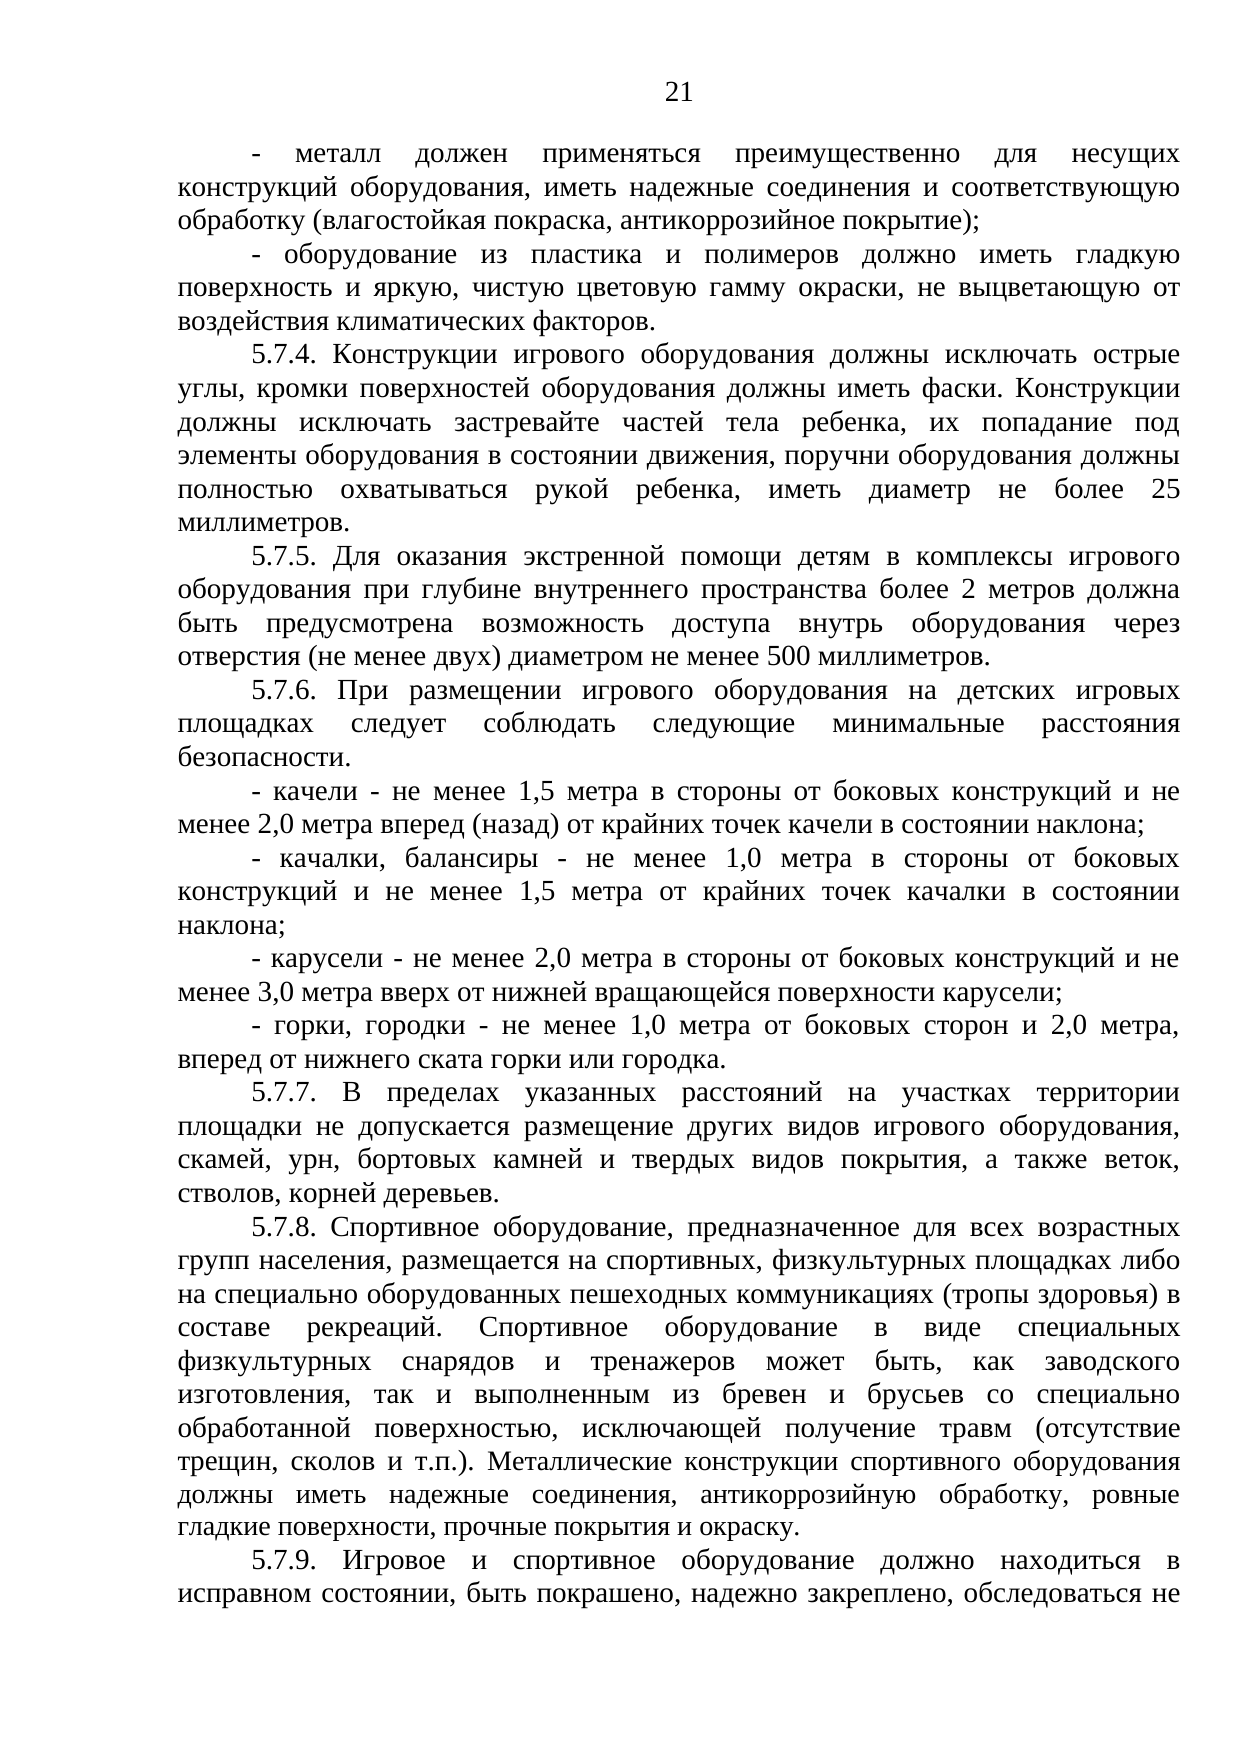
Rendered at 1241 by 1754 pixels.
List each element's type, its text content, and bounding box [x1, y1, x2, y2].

text - качалки, балансиры - не менее 1,0 метра в стороны от боковых конструкций и не менее 1,5 метра от крайних точек качалки в состоянии наклона; [177, 840, 1181, 940]
text - оборудование из пластика и полимеров должно иметь гладкую поверхность и яркую, чистую цветовую гамму окраски, не выцветающую от воздействия климатических факторов. [177, 236, 1181, 337]
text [177, 1542, 1181, 1609]
text - металл должен применяться преимущественно для несущих конструкций оборудования, иметь надежные соединения и соответствующую обработку (влагостойкая покраска, антикоррозийное покрытие); [177, 135, 1181, 236]
text 5.7.5. Для оказания экстренной помощи детям в комплексы игрового оборудования при глубине внутреннего пространства более 2 метров должна быть предусмотрена возможность доступа внутрь оборудования через отверстия (не менее двух) диаметром не менее 500 миллиметров. [177, 538, 1181, 672]
text 5.7.4. Конструкции игрового оборудования должны исключать острые углы, кромки поверхностей оборудования должны иметь фаски. Конструкции должны исключать застревайте частей тела ребенка, их попадание под элементы оборудования в состоянии движения, поручни оборудования должны полностью охватываться рукой ребенка, иметь диаметр не более 25 миллиметров. [177, 337, 1181, 538]
text - карусели - не менее 2,0 метра в стороны от боковых конструкций и не менее 3,0 метра вверх от нижней вращающейся поверхности карусели; [177, 940, 1181, 1007]
text 5.7.7. В пределах указанных расстояний на участках территории площадки не допускается размещение других видов игрового оборудования, скамей, урн, бортовых камней и твердых видов покрытия, а также веток, стволов, корней деревьев. [177, 1074, 1181, 1209]
text - горки, городки - не менее 1,0 метра от боковых сторон и 2,0 метра, вперед от нижнего ската горки или городка. [177, 1007, 1181, 1074]
text - качели - не менее 1,5 метра в стороны от боковых конструкций и не менее 2,0 метра вперед (назад) от крайних точек качели в состоянии наклона; [177, 773, 1181, 840]
text 5.7.8. Спортивное оборудование, предназначенное для всех возрастных групп населения, размещается на спортивных, физкультурных площадках либо на специально оборудованных пешеходных коммуникациях (тропы здоровья) в составе рекреаций. Спортивное оборудование в виде специальных физкультурных снарядов и тренажеров может быть, как заводского изготовления, так и выполненным из бревен и брусьев со специально обработанной поверхностью, исключающей получение травм (отсутствие трещин, сколов и т.п.). Металлические конструкции спортивного оборудования должны иметь надежные соединения, антикоррозийную обработку, ровные гладкие поверхности, прочные покрытия и окраску. [177, 1209, 1181, 1542]
text 5.7.6. При размещении игрового оборудования на детских игровых площадках следует соблюдать следующие минимальные расстояния безопасности. [177, 672, 1181, 773]
